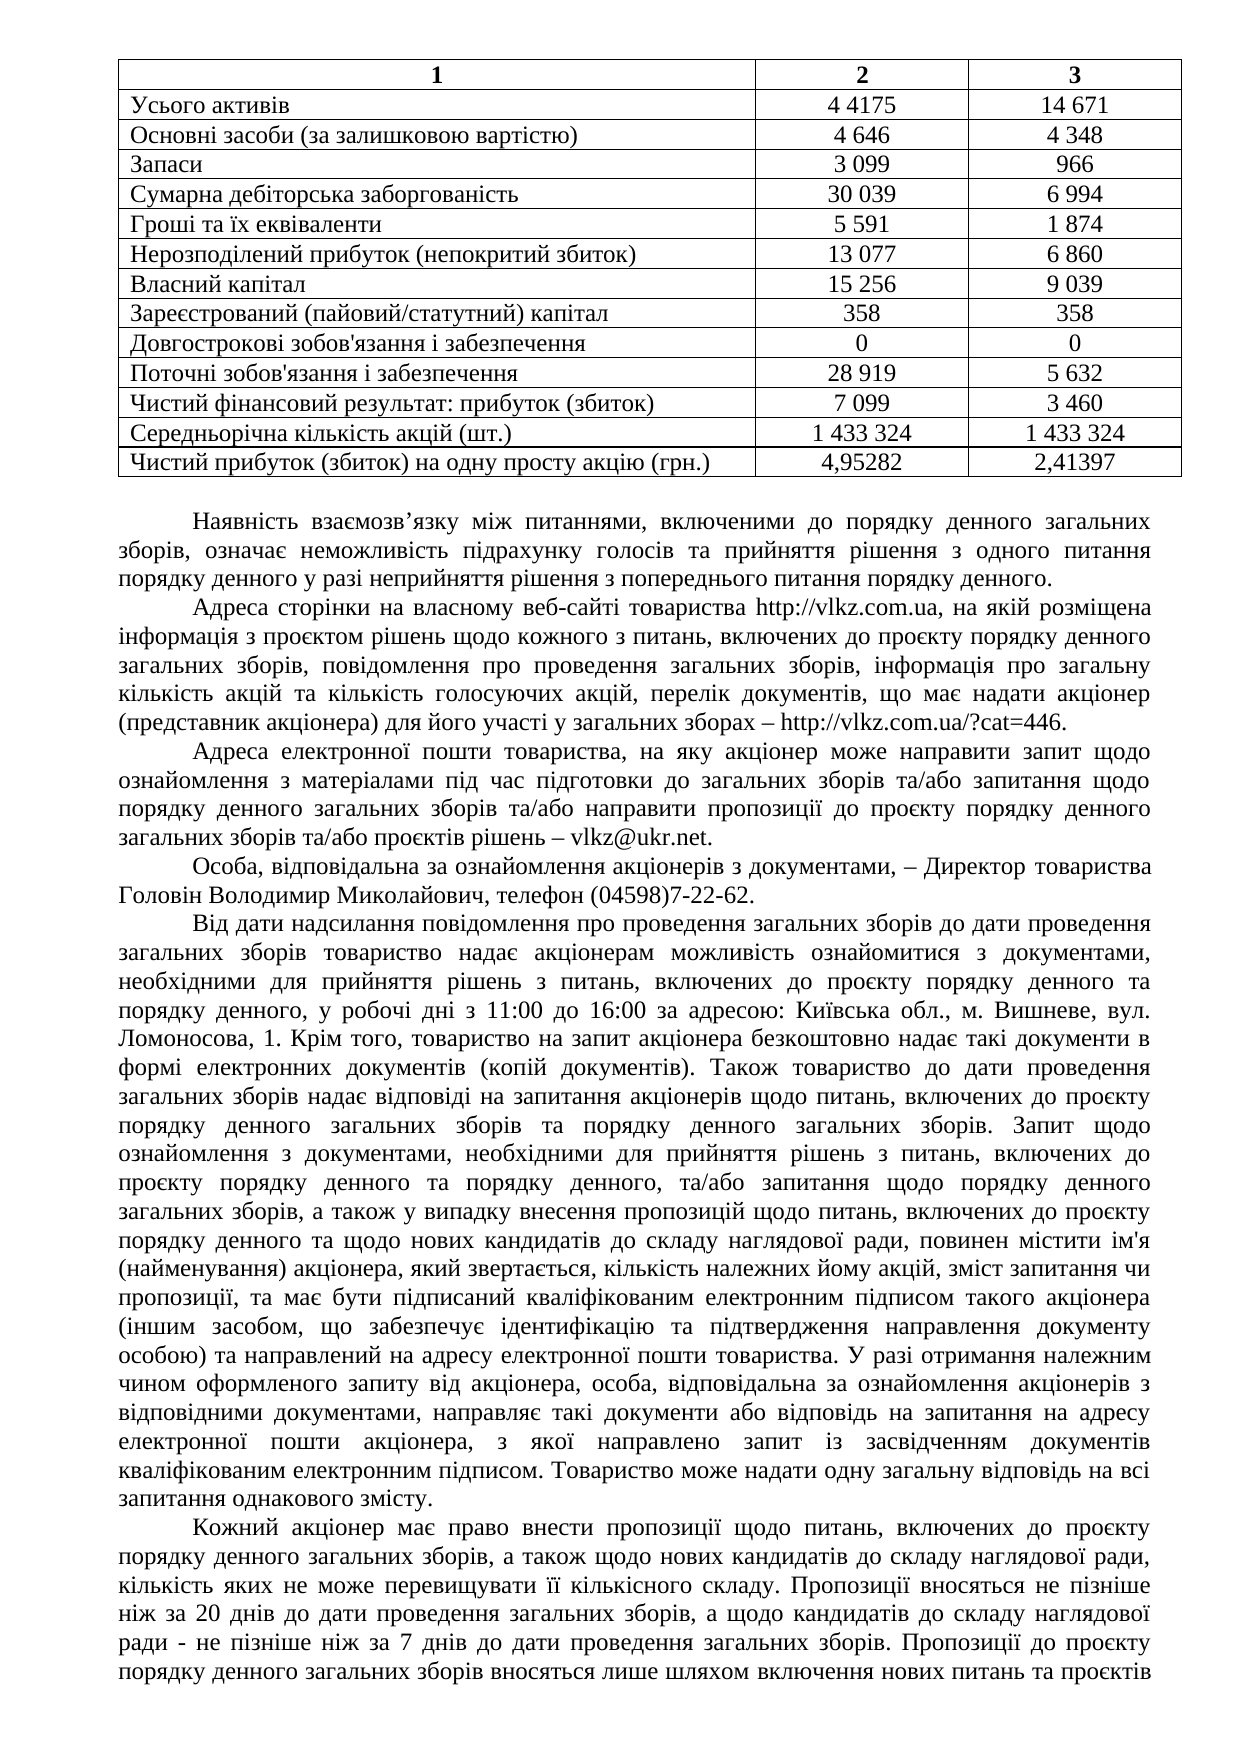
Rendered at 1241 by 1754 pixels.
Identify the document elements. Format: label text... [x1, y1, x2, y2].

table_cell 5 591 [756, 209, 968, 238]
table_cell Власний капітал [119, 269, 755, 297]
table_cell 6 994 [969, 179, 1181, 208]
table_cell Основні засоби (за залишковою вартістю) [119, 120, 755, 148]
table_cell 6 860 [969, 239, 1181, 268]
table_cell 2,41397 [969, 448, 1181, 476]
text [118, 1512, 1152, 1685]
table_cell 14 671 [969, 90, 1181, 119]
table_cell 9 039 [969, 269, 1181, 297]
table_cell 1 874 [969, 209, 1181, 238]
table_cell Поточні зобов'язання і забезпечення [119, 358, 755, 387]
text Особа, відповідальна за ознайомлення акціонерів з документами, – Директор товариства Головін Володимир Миколайович, телефон (04598)7-22-62. [118, 851, 1152, 908]
table_cell 1 433 324 [756, 418, 968, 446]
table_cell 2 [756, 60, 968, 89]
table_cell Сумарна дебіторська заборгованість [119, 179, 755, 208]
table_cell 966 [969, 150, 1181, 178]
text Від дати надсилання повідомлення про проведення загальних зборів до дати проведення загальних зборів товариство надає акціонерам можливість ознайомитися з документами, необхідними для прийняття рішень з питань, включених до проєкту порядку денного та порядку денного, у робочі дні з 11:00 до 16:00 за адресою: Київська обл., м. Вишневе, вул. Ломоносова, 1. Крім того, товариство на запит акціонера безкоштовно надає такі документи в формі електронних документів (копій документів). Також товариство до дати проведення загальних зборів надає відповіді на запитання акціонерів щодо питань, включених до проєкту порядку денного загальних зборів та порядку денного загальних зборів. Запит щодо ознайомлення з документами, необхідними для прийняття рішень з питань, включених до проєкту порядку денного та порядку денного, та/або запитання щодо порядку денного загальних зборів, а також у випадку внесення пропозицій щодо питань, включених до проєкту порядку денного та щодо нових кандидатів до складу наглядової ради, повинен містити ім'я (найменування) акціонера, який звертається, кількість належних йому акцій, зміст запитання чи пропозиції, та має бути підписаний кваліфікованим електронним підписом такого акціонера (іншим засобом, що забезпечує ідентифікацію та підтвердження направлення документу особою) та направлений на адресу електронної пошти товариства. У разі отримання належним чином оформленого запиту від акціонера, особа, відповідальна за ознайомлення акціонерів з відповідними документами, направляє такі документи або відповідь на запитання на адресу електронної пошти акціонера, з якої направлено запит із засвідченням документів кваліфікованим електронним підписом. Товариство може надати одну загальну відповідь на всі запитання однакового змісту. [118, 908, 1152, 1512]
table_cell 13 077 [756, 239, 968, 268]
table_cell 1 433 324 [969, 418, 1181, 446]
table_cell Зареєстрований (пайовий/статутний) капітал [119, 299, 755, 327]
table_cell 358 [969, 299, 1181, 327]
table_cell 0 [756, 328, 968, 357]
table_cell Запаси [119, 150, 755, 178]
table_cell Чистий прибуток (збиток) на одну просту акцію (грн.) [119, 448, 755, 476]
table_cell 30 039 [756, 179, 968, 208]
table_cell 1 [119, 60, 755, 89]
table_cell 28 919 [756, 358, 968, 387]
text Наявність взаємозв’язку між питаннями, включеними до порядку денного загальних зборів, означає неможливість підрахунку голосів та прийняття рішення з одного питання порядку денного у разі неприйняття рішення з попереднього питання порядку денного. [118, 506, 1152, 592]
table_cell 5 632 [969, 358, 1181, 387]
table_cell 358 [756, 299, 968, 327]
table_cell 15 256 [756, 269, 968, 297]
table_cell 0 [969, 328, 1181, 357]
table_cell 4 348 [969, 120, 1181, 148]
table_cell Усього активів [119, 90, 755, 119]
text Адреса сторінки на власному веб-сайті товариства http://vlkz.com.ua, на якій розміщена інформація з проєктом рішень щодо кожного з питань, включених до проєкту порядку денного загальних зборів, повідомлення про проведення загальних зборів, інформація про загальну кількість акцій та кількість голосуючих акцій, перелік документів, що має надати акціонер (представник акціонера) для його участі у загальних зборах – http://vlkz.com.ua/?cat=446. [118, 592, 1152, 736]
table_cell 4 4175 [756, 90, 968, 119]
table_cell 3 [969, 60, 1181, 89]
table_cell 3 099 [756, 150, 968, 178]
table_cell Середньорічна кількість акцій (шт.) [119, 418, 755, 446]
table_cell Чистий фінансовий результат: прибуток (збиток) [119, 388, 755, 417]
table_cell Довгострокові зобов'язання і забезпечення [119, 328, 755, 357]
table_cell 4 646 [756, 120, 968, 148]
table_cell 7 099 [756, 388, 968, 417]
text Адреса електронної пошти товариства, на яку акціонер може направити запит щодо ознайомлення з матеріалами під час підготовки до загальних зборів та/або запитання щодо порядку денного загальних зборів та/або направити пропозиції до проєкту порядку денного загальних зборів та/або проєктів рішень – vlkz@ukr.net. [118, 736, 1152, 851]
table_cell 3 460 [969, 388, 1181, 417]
table_cell 4,95282 [756, 448, 968, 476]
table_cell Нерозподілений прибуток (непокритий збиток) [119, 239, 755, 268]
table_cell Гроші та їх еквіваленти [119, 209, 755, 238]
